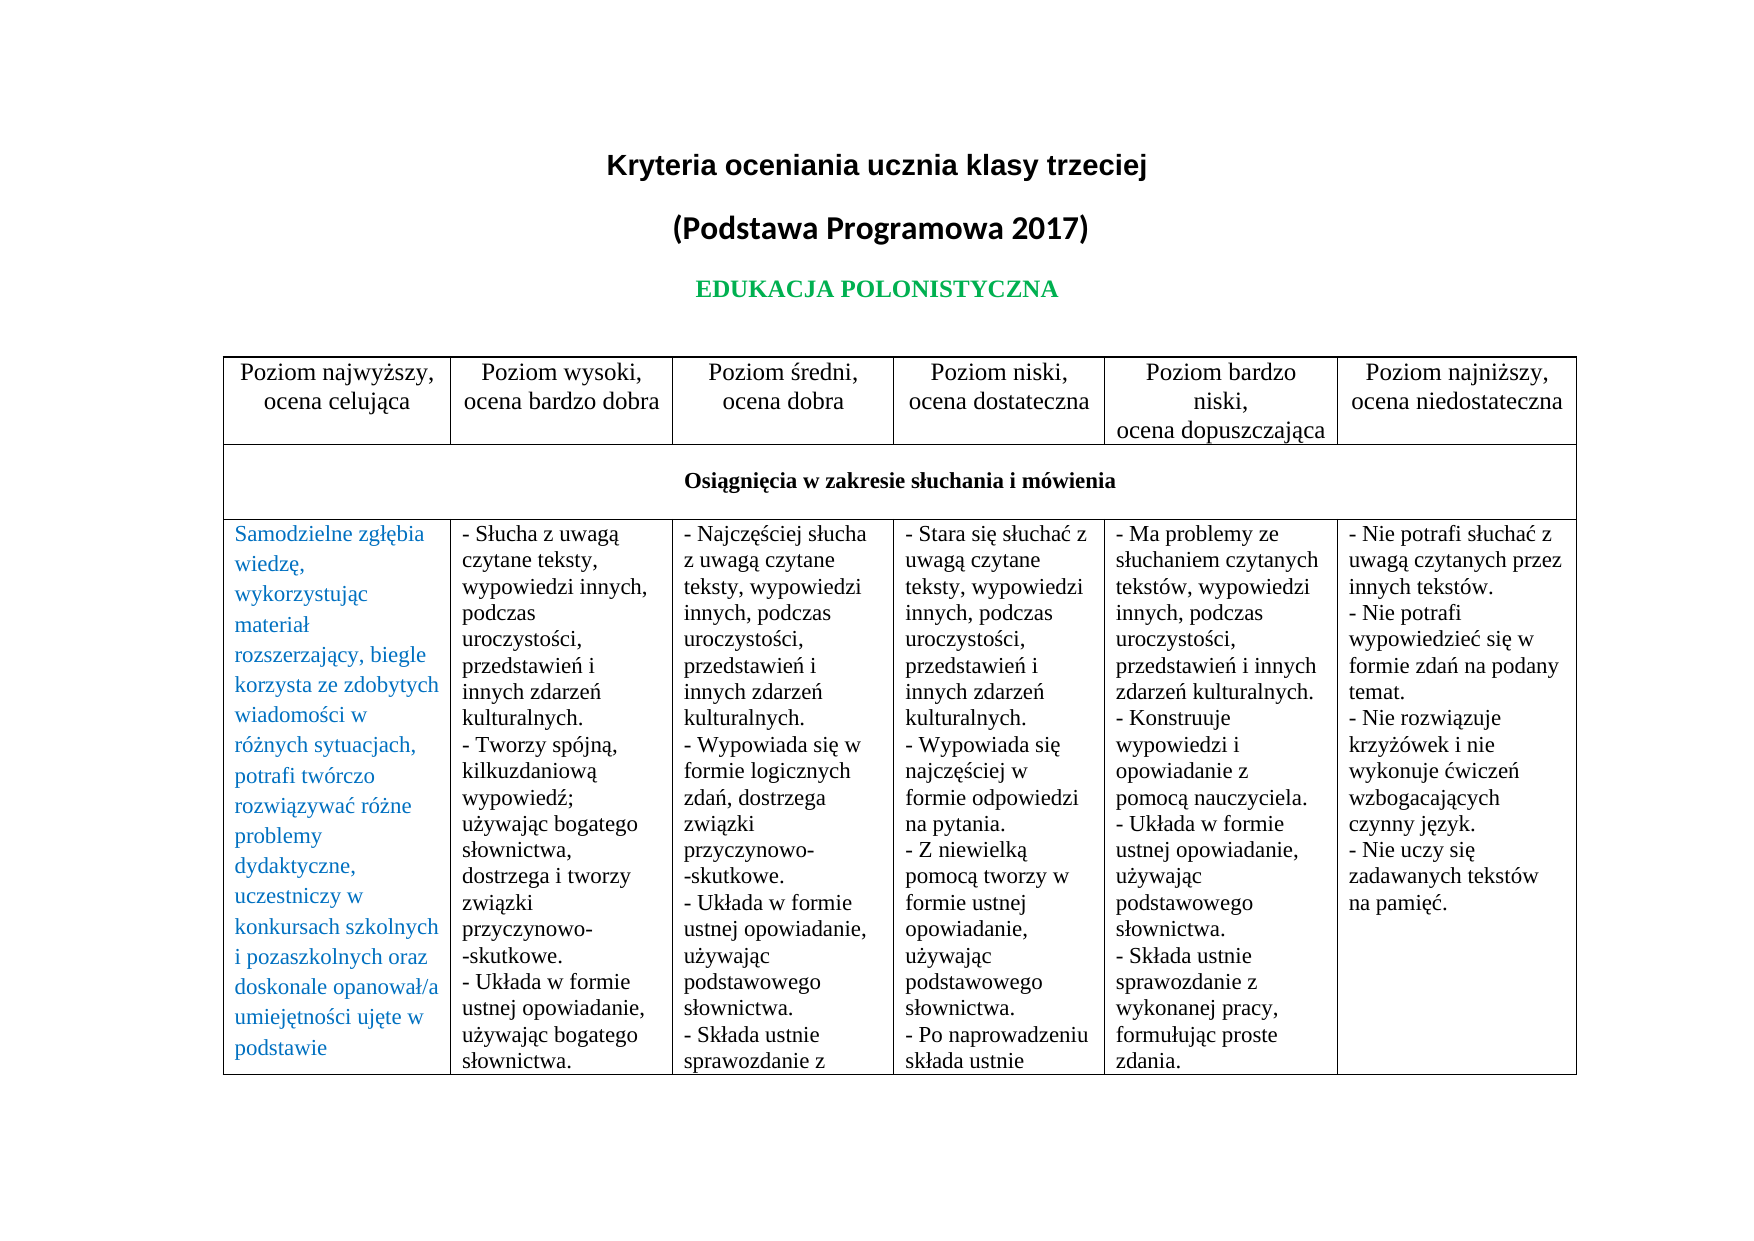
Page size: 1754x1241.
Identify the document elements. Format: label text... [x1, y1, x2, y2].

text (Podstawa Programowa 2017) [148, 207, 1606, 248]
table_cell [673, 520, 893, 1073]
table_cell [894, 520, 1104, 1073]
table_header Poziom wysoki, ocena bardzo dobra [451, 358, 672, 444]
text Kryteria oceniania ucznia klasy trzeciej [148, 148, 1606, 181]
table_header Poziom bardzo niski, ocena dopuszczająca [1105, 358, 1337, 444]
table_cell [1338, 520, 1576, 1073]
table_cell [224, 520, 450, 1073]
table_header Poziom najwyższy, ocena celująca [224, 358, 450, 444]
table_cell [1105, 520, 1337, 1073]
table_header Poziom niski, ocena dostateczna [894, 358, 1104, 444]
text EDUKACJA POLONISTYCZNA [148, 274, 1606, 303]
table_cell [451, 520, 672, 1073]
table_header Poziom najniższy, ocena niedostateczna [1338, 358, 1576, 444]
table_header Poziom średni, ocena dobra [673, 358, 893, 444]
table_cell Osiągnięcia w zakresie słuchania i mówienia [224, 445, 1576, 519]
